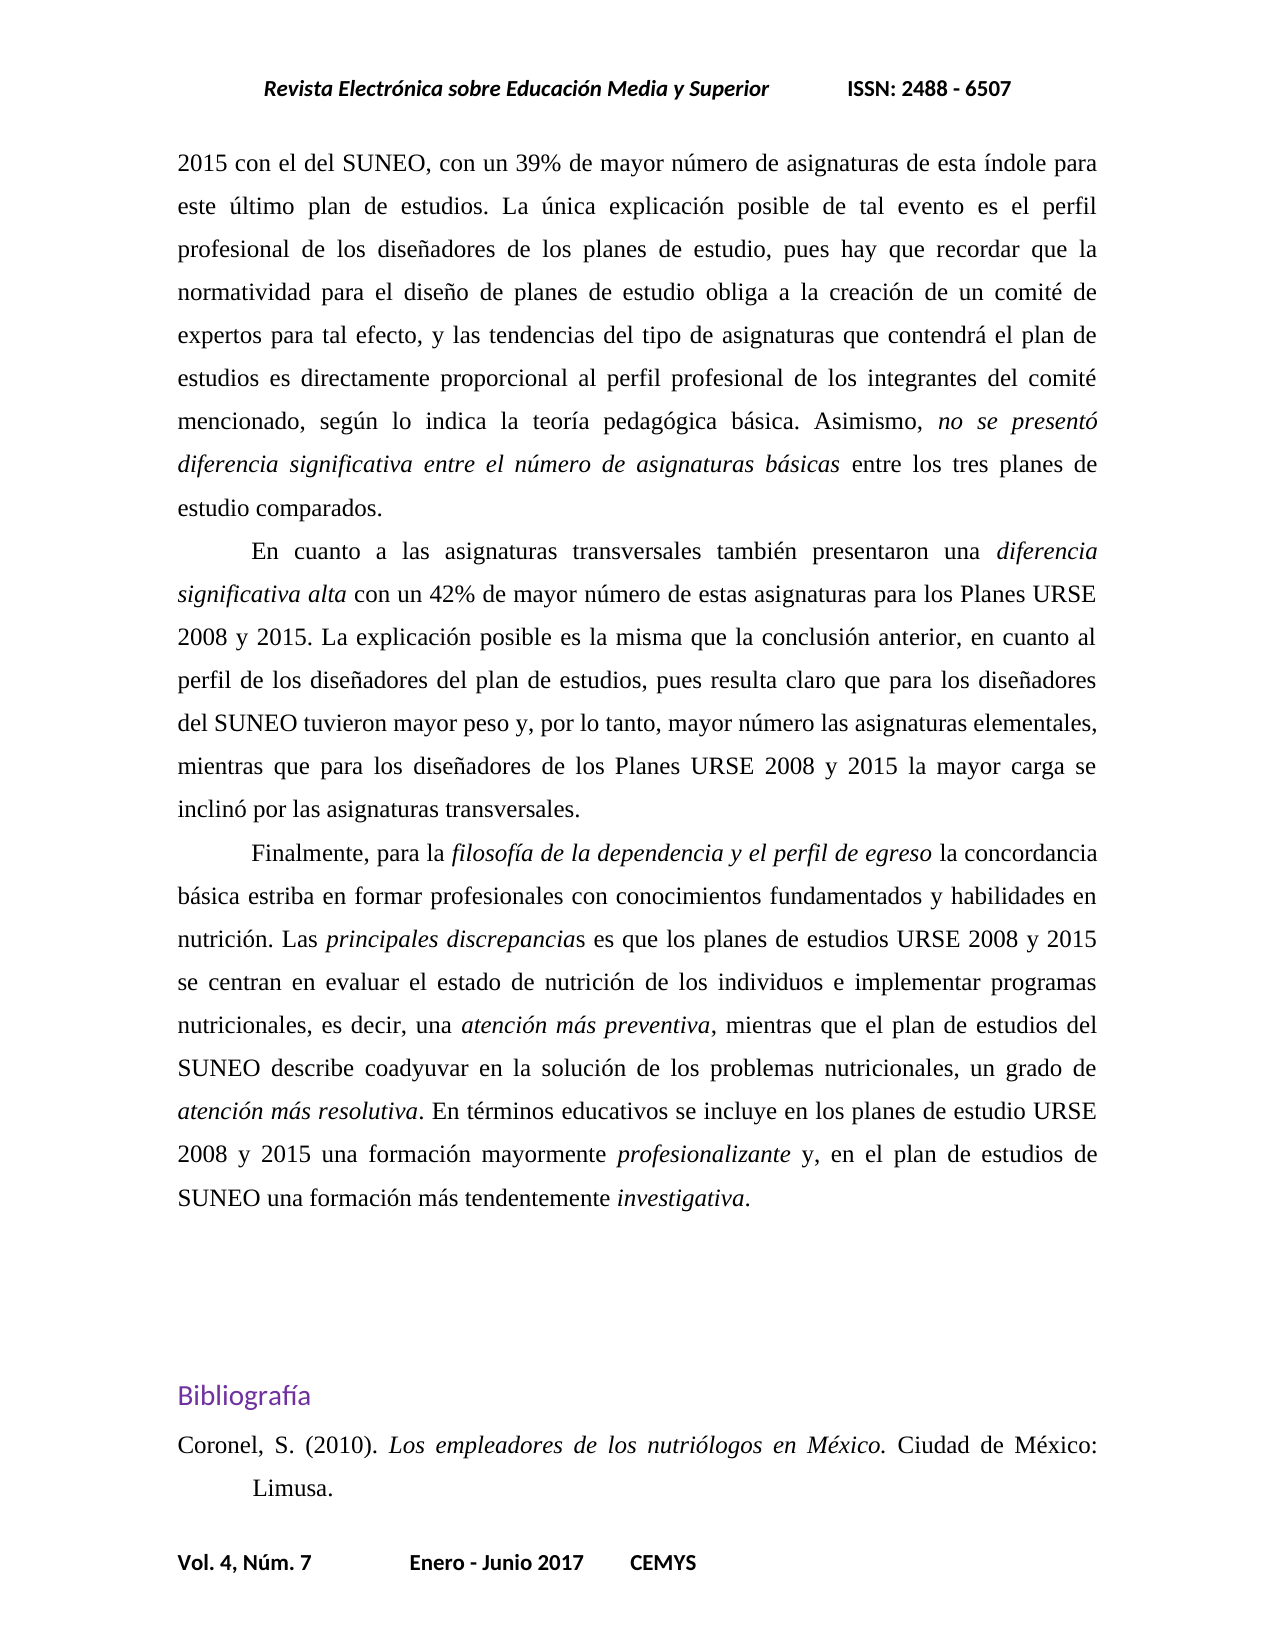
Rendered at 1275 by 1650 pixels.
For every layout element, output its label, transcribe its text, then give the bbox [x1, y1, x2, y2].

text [177, 148, 1098, 521]
text Finalmente, para la filosofía de la dependencia y el perfil de egreso la concordancia básica estriba en formar profesionales con conocimientos fundamentados y habilidades en nutrición. Las principales discrepancias es que los planes de estudios URSE 2008 y 2015 se centran en evaluar el estado de nutrición de los individuos e implementar programas nutricionales, es decir, una atención más preventiva, mientras que el plan de estudios del SUNEO describe coadyuvar en la solución de los problemas nutricionales, un grado de atención más resolutiva. En términos educativos se incluye en los planes de estudio URSE 2008 y 2015 una formación mayormente profesionalizante y, en el plan de estudios de SUNEO una formación más tendentemente investigativa. [177, 838, 1098, 1211]
text Coronel, S. (2010). Los empleadores de los nutriólogos en México. Ciudad de México: Limusa. [177, 1430, 1098, 1502]
text En cuanto a las asignaturas transversales también presentaron una diferencia significativa alta con un 42% de mayor número de estas asignaturas para los Planes URSE 2008 y 2015. La explicación posible es la misma que la conclusión anterior, en cuanto al perfil de los diseñadores del plan de estudios, pues resulta claro que para los diseñadores del SUNEO tuvieron mayor peso y, por lo tanto, mayor número las asignaturas elementales, mientras que para los diseñadores de los Planes URSE 2008 y 2015 la mayor carga se inclinó por las asignaturas transversales. [177, 536, 1098, 823]
text Bibliografía [177, 1377, 1098, 1412]
